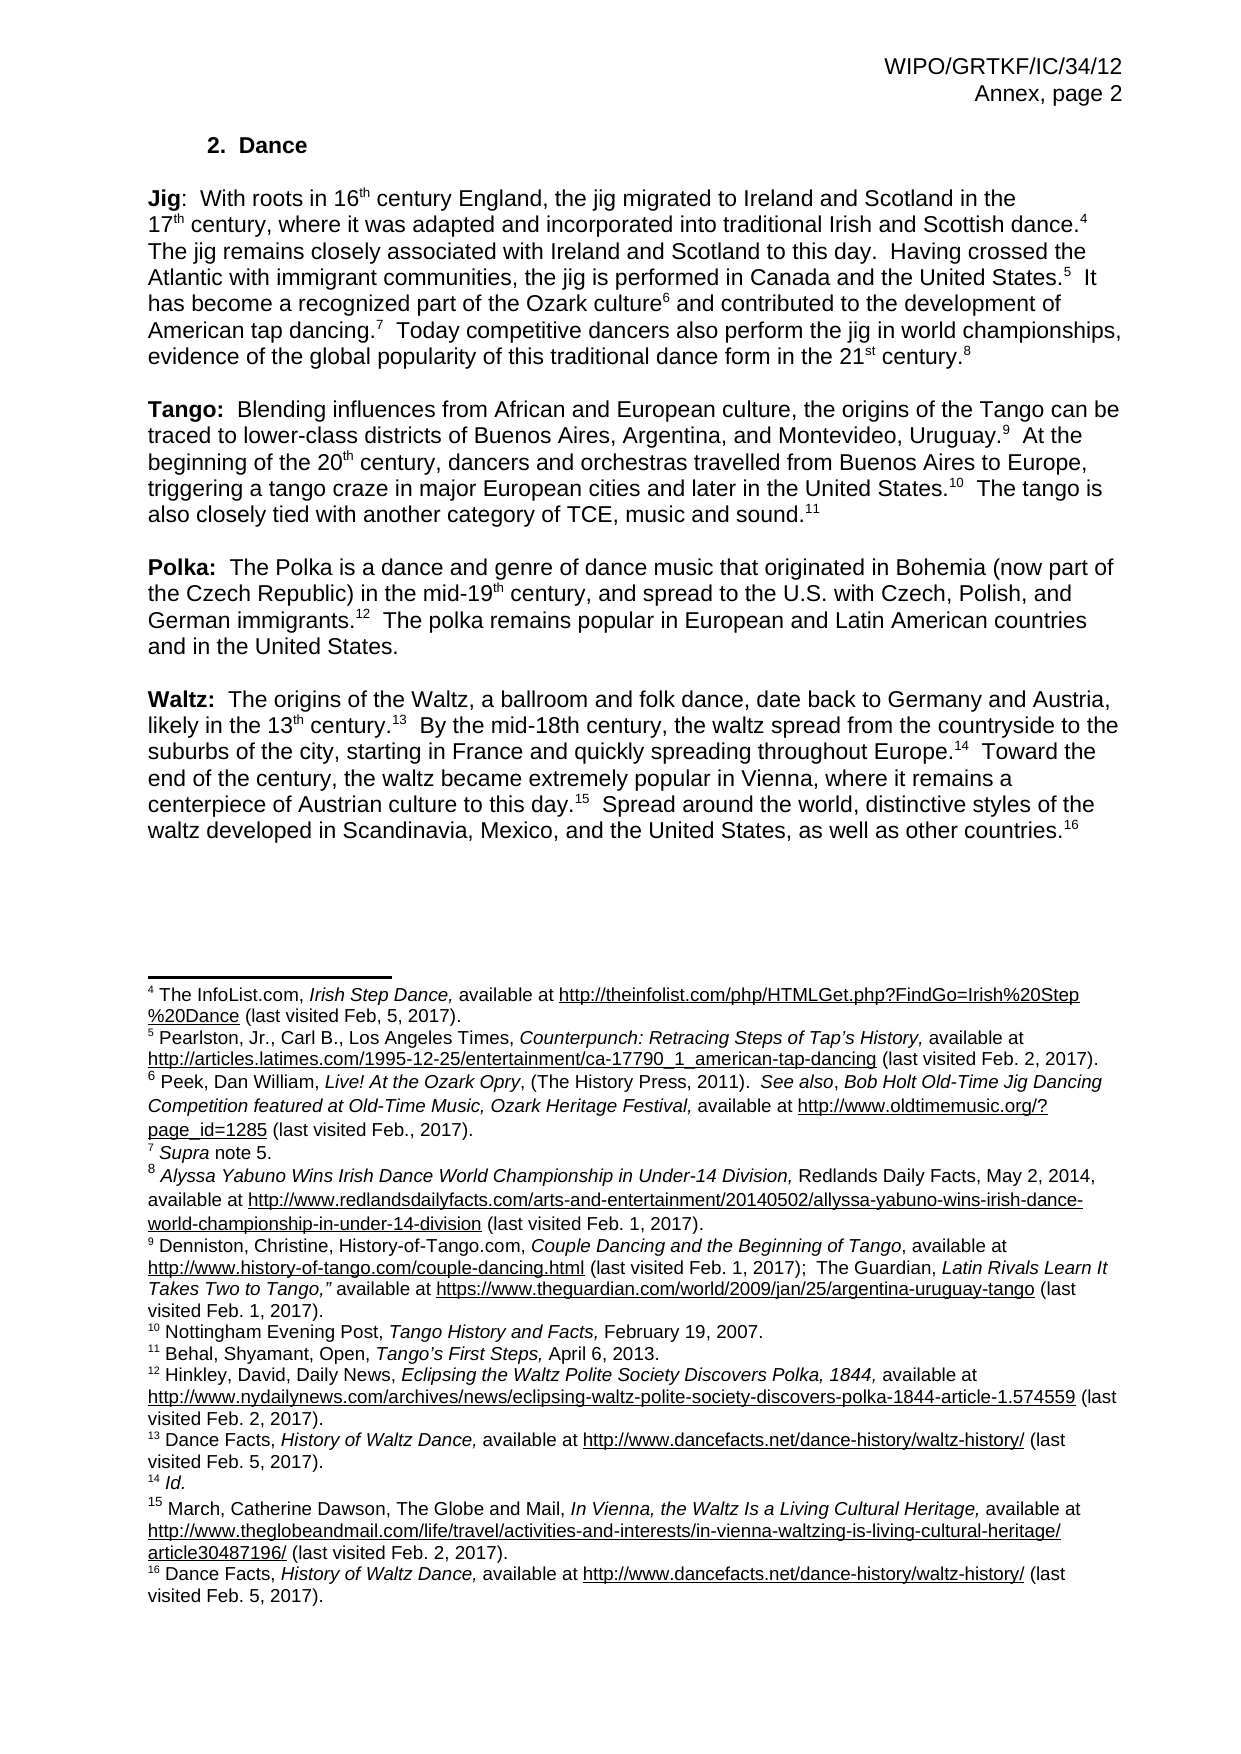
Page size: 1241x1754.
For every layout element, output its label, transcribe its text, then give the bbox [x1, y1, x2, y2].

text Tango: Blending influences from African and European culture, the origins of the Tango can be traced to lower-class districts of Buenos Aires, Argentina, and Montevideo, Uruguay. At the beginning of the 20th century, dancers and orchestras travelled from Buenos Aires to Europe, triggering a tango craze in major European cities and later in the United States. The tango is also closely tied with another category of TCE, music and sound. [148, 396, 1122, 527]
text Jig: With roots in 16th century England, the jig migrated to Ireland and Scotland in the 17th century, where it was adapted and incorporated into traditional Irish and Scottish dance. The jig remains closely associated with Ireland and Scotland to this day. Having crossed the Atlantic with immigrant communities, the jig is performed in Canada and the United States. It has become a recognized part of the Ozark culture and contributed to the development of American tap dancing. Today competitive dancers also perform the jig in world championships, evidence of the global popularity of this traditional dance form in the 21st century. [148, 185, 1122, 369]
text 2. Dance [148, 132, 1122, 158]
text Waltz: The origins of the Waltz, a ballroom and folk dance, date back to Germany and Austria, likely in the 13th century. By the mid-18th century, the waltz spread from the countryside to the suburbs of the city, starting in France and quickly spreading throughout Europe. Toward the end of the century, the waltz became extremely popular in Vienna, where it remains a centerpiece of Austrian culture to this day. Spread around the world, distinctive styles of the waltz developed in Scandinavia, Mexico, and the United States, as well as other countries. [148, 686, 1122, 844]
text Polka: The Polka is a dance and genre of dance music that originated in Bohemia (now part of the Czech Republic) in the mid-19th century, and spread to the U.S. with Czech, Polish, and German immigrants. The polka remains popular in European and Latin American countries and in the United States. [148, 554, 1122, 659]
